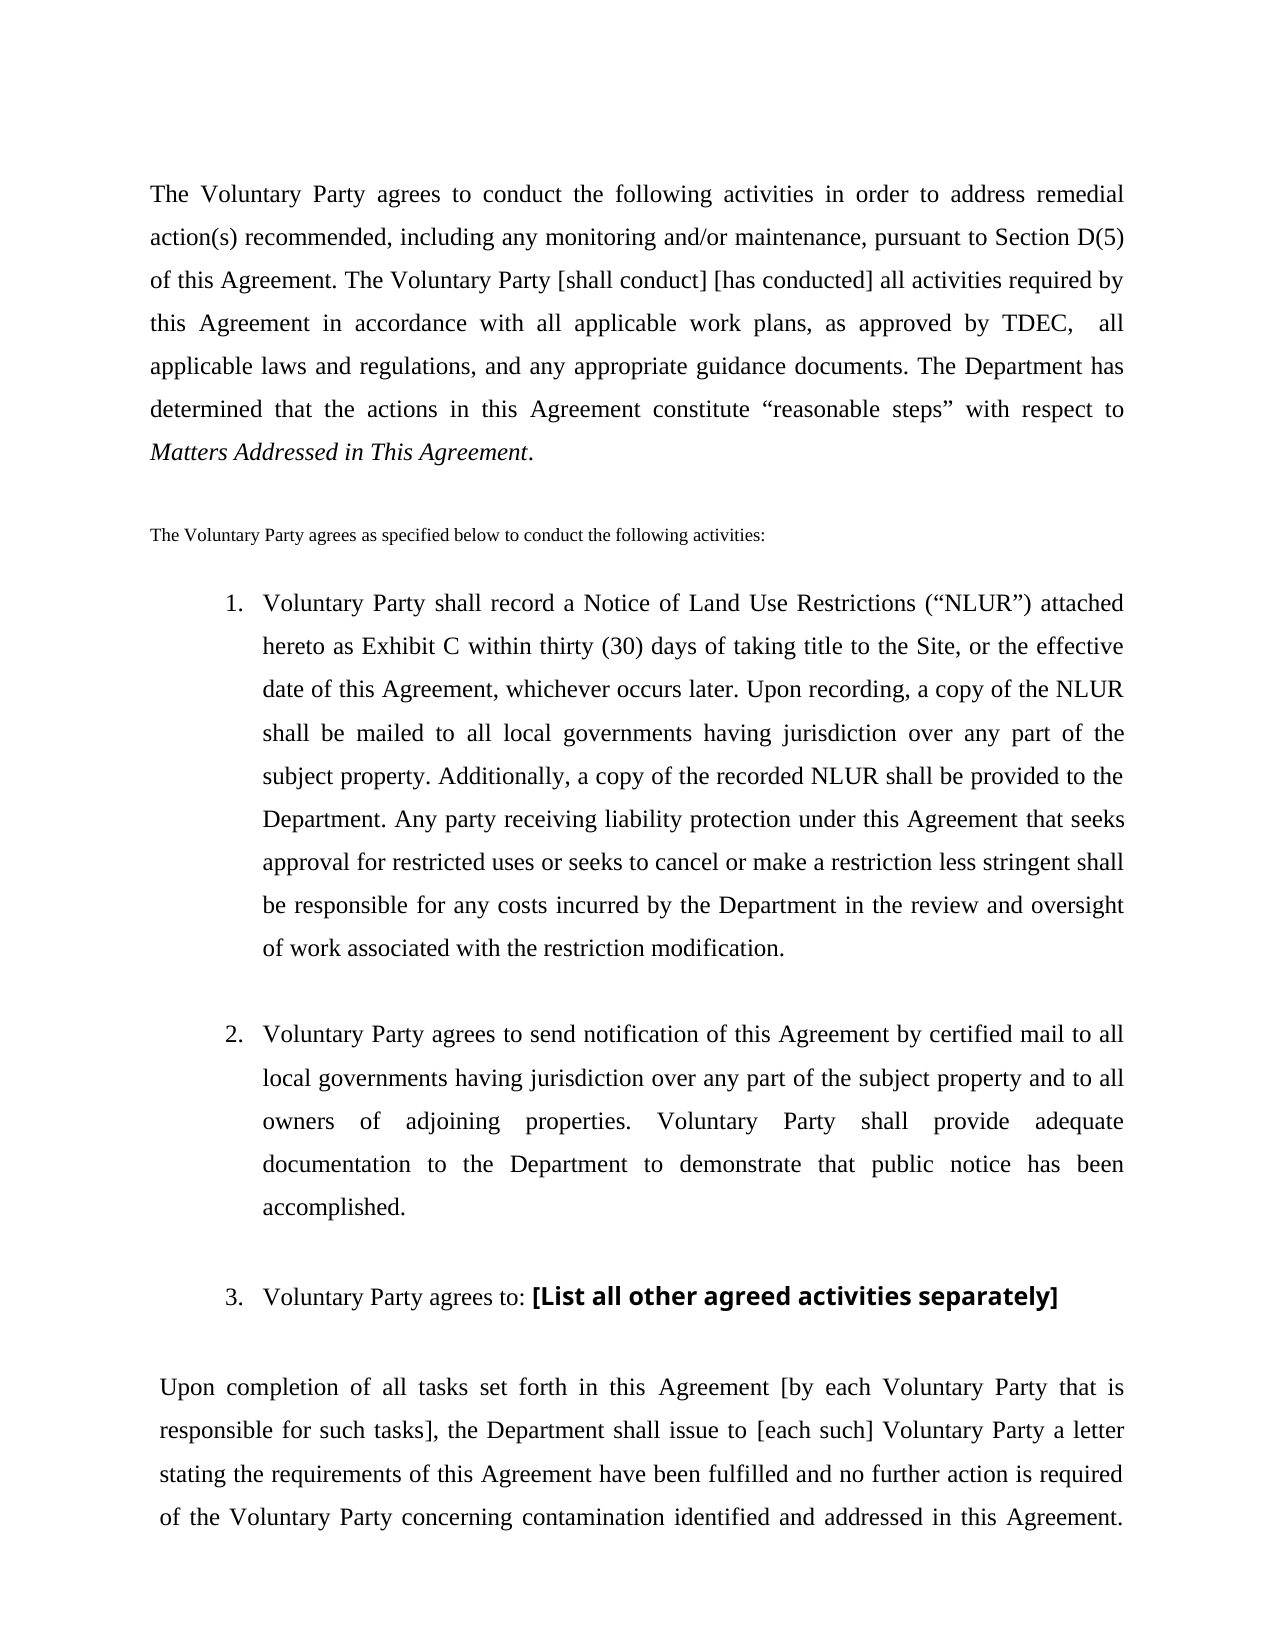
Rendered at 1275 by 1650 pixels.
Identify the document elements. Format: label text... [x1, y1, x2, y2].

text The Voluntary Party agrees to conduct the following activities in order to address remedial action(s) recommended, including any monitoring and/or maintenance, pursuant to Section D(5) of this Agreement. The Voluntary Party [shall conduct] [has conducted] all activities required by this Agreement in accordance with all applicable work plans, as approved by TDEC, all applicable laws and regulations, and any appropriate guidance documents. The Department has determined that the actions in this Agreement constitute “reasonable steps” with respect to Matters Addressed in This Agreement. [150, 179, 1125, 466]
list 3. Voluntary Party agrees to: [List all other agreed activities separately] [225, 1278, 1125, 1312]
list Voluntary Party shall record a Notice of Land Use Restrictions (“NLUR”) attached hereto as Exhibit C within thirty (30) days of taking title to the Site, or the effective date of this Agreement, whichever occurs later. Upon recording, a copy of the NLUR shall be mailed to all local governments having jurisdiction over any part of the subject property. Additionally, a copy of the recorded NLUR shall be provided to the Department. Any party receiving liability protection under this Agreement that seeks approval for restricted uses or seeks to cancel or make a restriction less stringent shall be responsible for any costs incurred by the Department in the review and oversight of work associated with the restriction modification. [225, 588, 1125, 962]
text The Voluntary Party agrees as specified below to conduct the following activities: [150, 524, 1125, 545]
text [159, 1372, 1125, 1531]
list Voluntary Party agrees to send notification of this Agreement by certified mail to all local governments having jurisdiction over any part of the subject property and to all owners of adjoining properties. Voluntary Party shall provide adequate documentation to the Department to demonstrate that public notice has been accomplished. [225, 1019, 1125, 1221]
